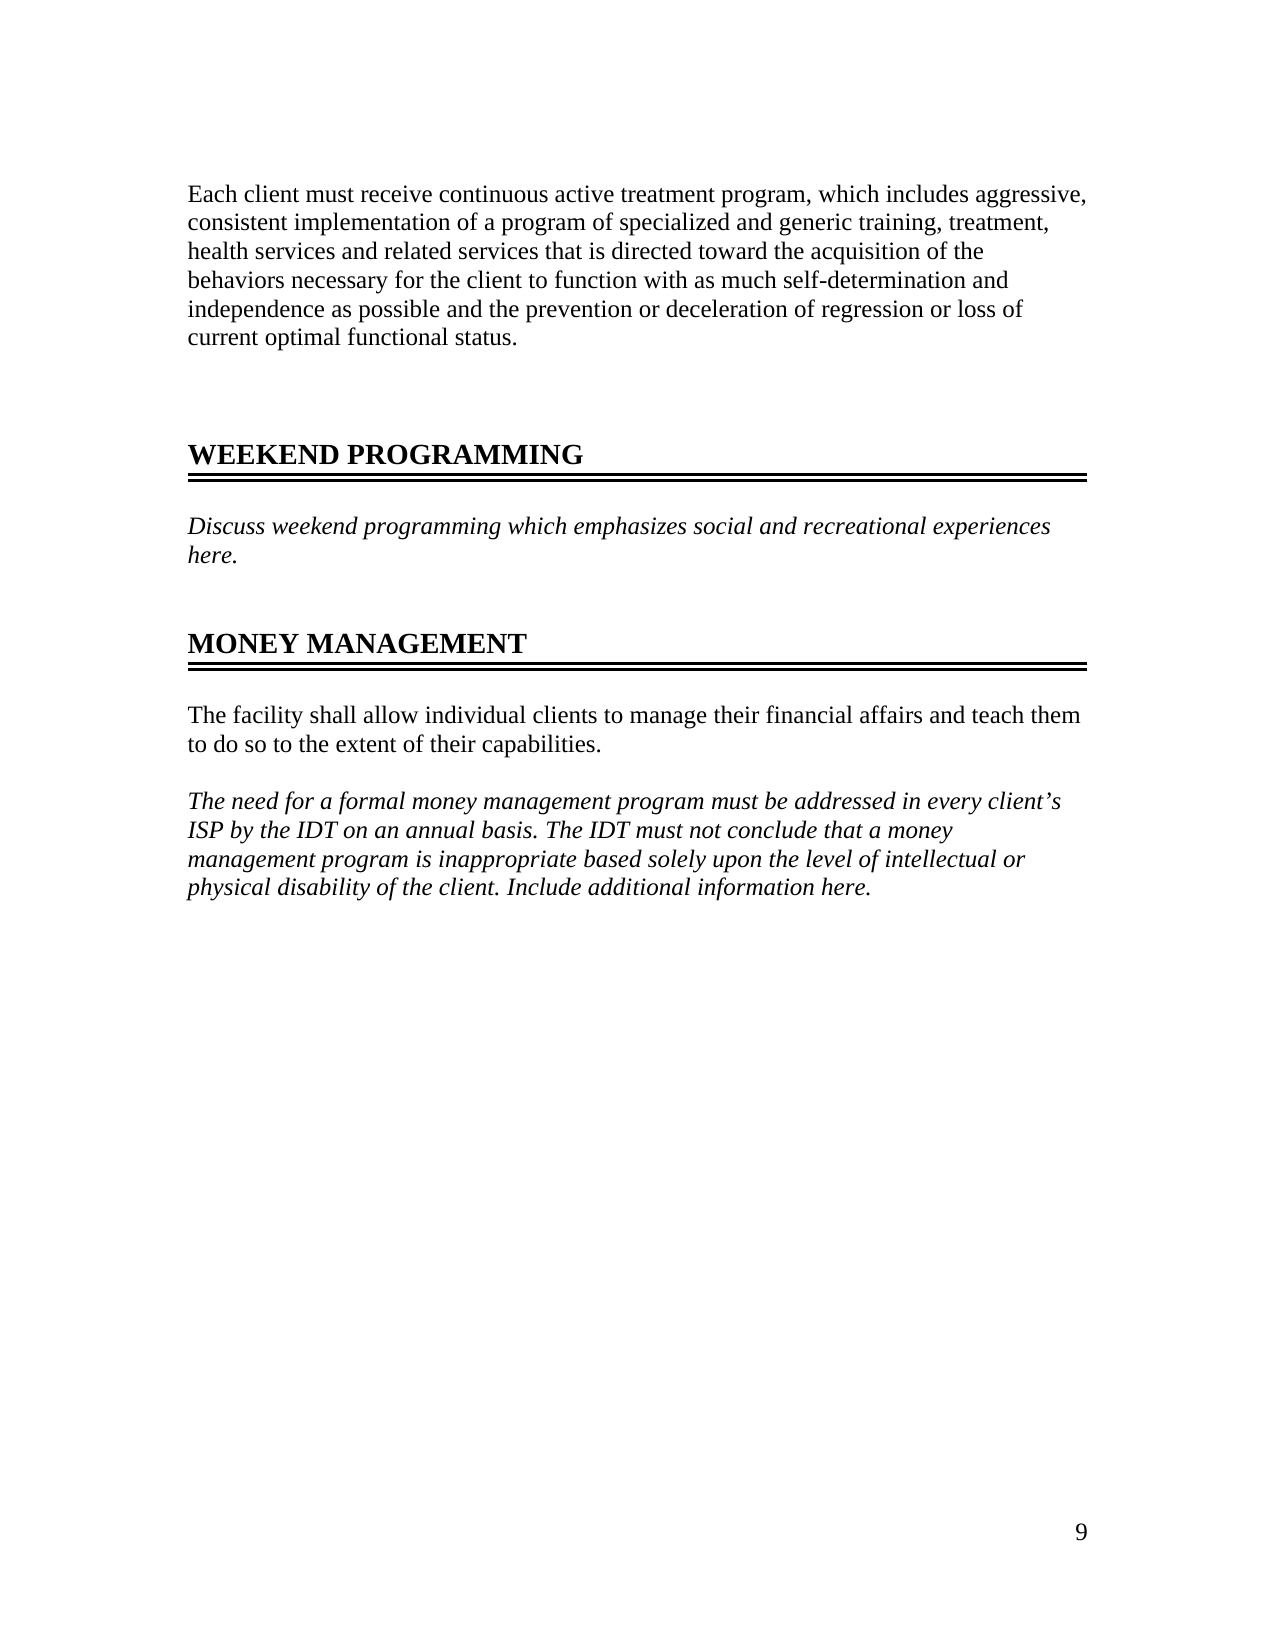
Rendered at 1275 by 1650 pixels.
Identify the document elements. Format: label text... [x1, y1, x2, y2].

text Discuss weekend programming which emphasizes social and recreational experiences here. [187, 511, 1087, 569]
text The facility shall allow individual clients to manage their financial affairs and teach them to do so to the extent of their capabilities. [187, 700, 1087, 757]
text Each client must receive continuous active treatment program, which includes aggressive, consistent implementation of a program of specialized and generic training, treatment, health services and related services that is directed toward the acquisition of the behaviors necessary for the client to function with as much self-determination and independence as possible and the prevention or deceleration of regression or loss of current optimal functional status. [187, 179, 1087, 351]
subtitle MONEY MANAGEMENT [187, 626, 1087, 671]
text The need for a formal money management program must be addressed in every client’s ISP by the IDT on an annual basis. The IDT must not conclude that a money management program is inappropriate based solely upon the level of intellectual or physical disability of the client. Include additional information here. [187, 786, 1087, 901]
subtitle WEEKEND PROGRAMMING [187, 437, 1087, 482]
